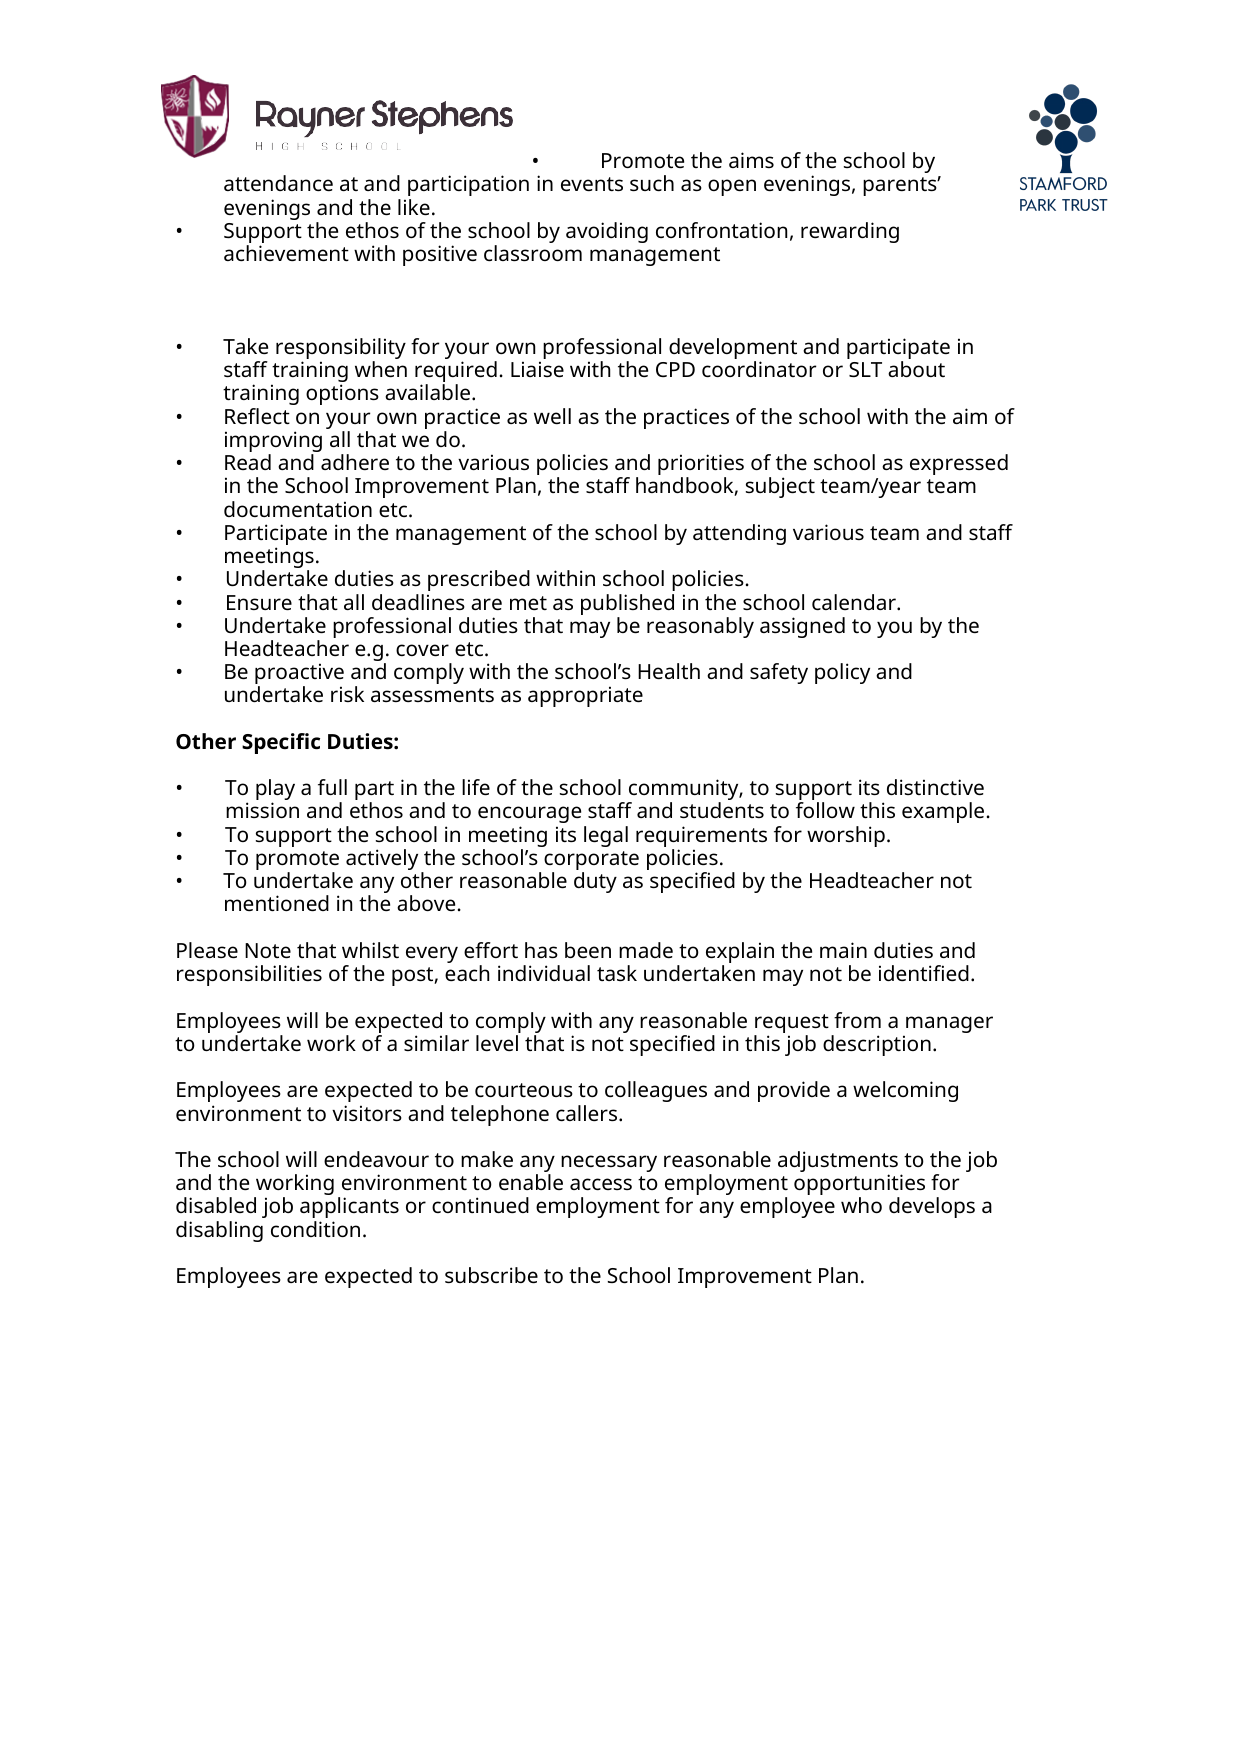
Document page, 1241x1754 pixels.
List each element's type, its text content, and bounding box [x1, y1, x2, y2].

text Please Note that whilst every effort has been made to explain the main duties and responsibilities of the post, each individual task undertaken may not be identified. [175, 940, 1016, 986]
text • Read and adhere to the various policies and priorities of the school as expressed in the School Improvement Plan, the staff handbook, subject team/year team documentation etc. [175, 452, 1016, 522]
text The school will endeavour to make any necessary reasonable adjustments to the job and the working environment to enable access to employment opportunities for disabled job applicants or continued employment for any employee who develops a disabling condition. [175, 1149, 1016, 1242]
picture [989, 70, 1137, 225]
text • Be proactive and comply with the school’s Health and safety policy and undertake risk assessments as appropriate [175, 661, 1016, 707]
text • Support the ethos of the school by avoiding confrontation, rewarding achievement with positive classroom management [175, 220, 1016, 266]
text • Ensure that all deadlines are met as published in the school calendar. [175, 591, 1016, 614]
text • To promote actively the school’s corporate policies. [175, 847, 1016, 870]
text • Take responsibility for your own professional development and participate in staff training when required. Liaise with the CPD coordinator or SLT about training options available. [175, 336, 1016, 406]
text • Undertake duties as prescribed within school policies. [175, 568, 1016, 591]
text • To play a full part in the life of the school community, to support its distinctive mission and ethos and to encourage staff and students to follow this example. [175, 777, 1016, 824]
text • Participate in the management of the school by attending various team and staff meetings. [175, 522, 1016, 568]
picture [161, 75, 229, 158]
text • To undertake any other reasonable duty as specified by the Headteacher not mentioned in the above. [175, 870, 1016, 917]
picture [256, 100, 513, 150]
text Employees will be expected to comply with any reasonable request from a manager to undertake work of a similar level that is not specified in this job description. [175, 1009, 1016, 1056]
text Other Specific Duties: [175, 731, 1090, 754]
text • Reflect on your own practice as well as the practices of the school with the aim of improving all that we do. [175, 406, 1016, 452]
text Employees are expected to be courteous to colleagues and provide a welcoming environment to visitors and telephone callers. [175, 1079, 1016, 1126]
text • To support the school in meeting its legal requirements for worship. [175, 824, 1016, 847]
text • Undertake professional duties that may be reasonably assigned to you by the Headteacher e.g. cover etc. [175, 614, 1016, 661]
text • Promote the aims of the school by attendance at and participation in events such as open evenings, parents’ evenings and the like. [175, 150, 1016, 220]
text Employees are expected to subscribe to the School Improvement Plan. [175, 1265, 1016, 1288]
